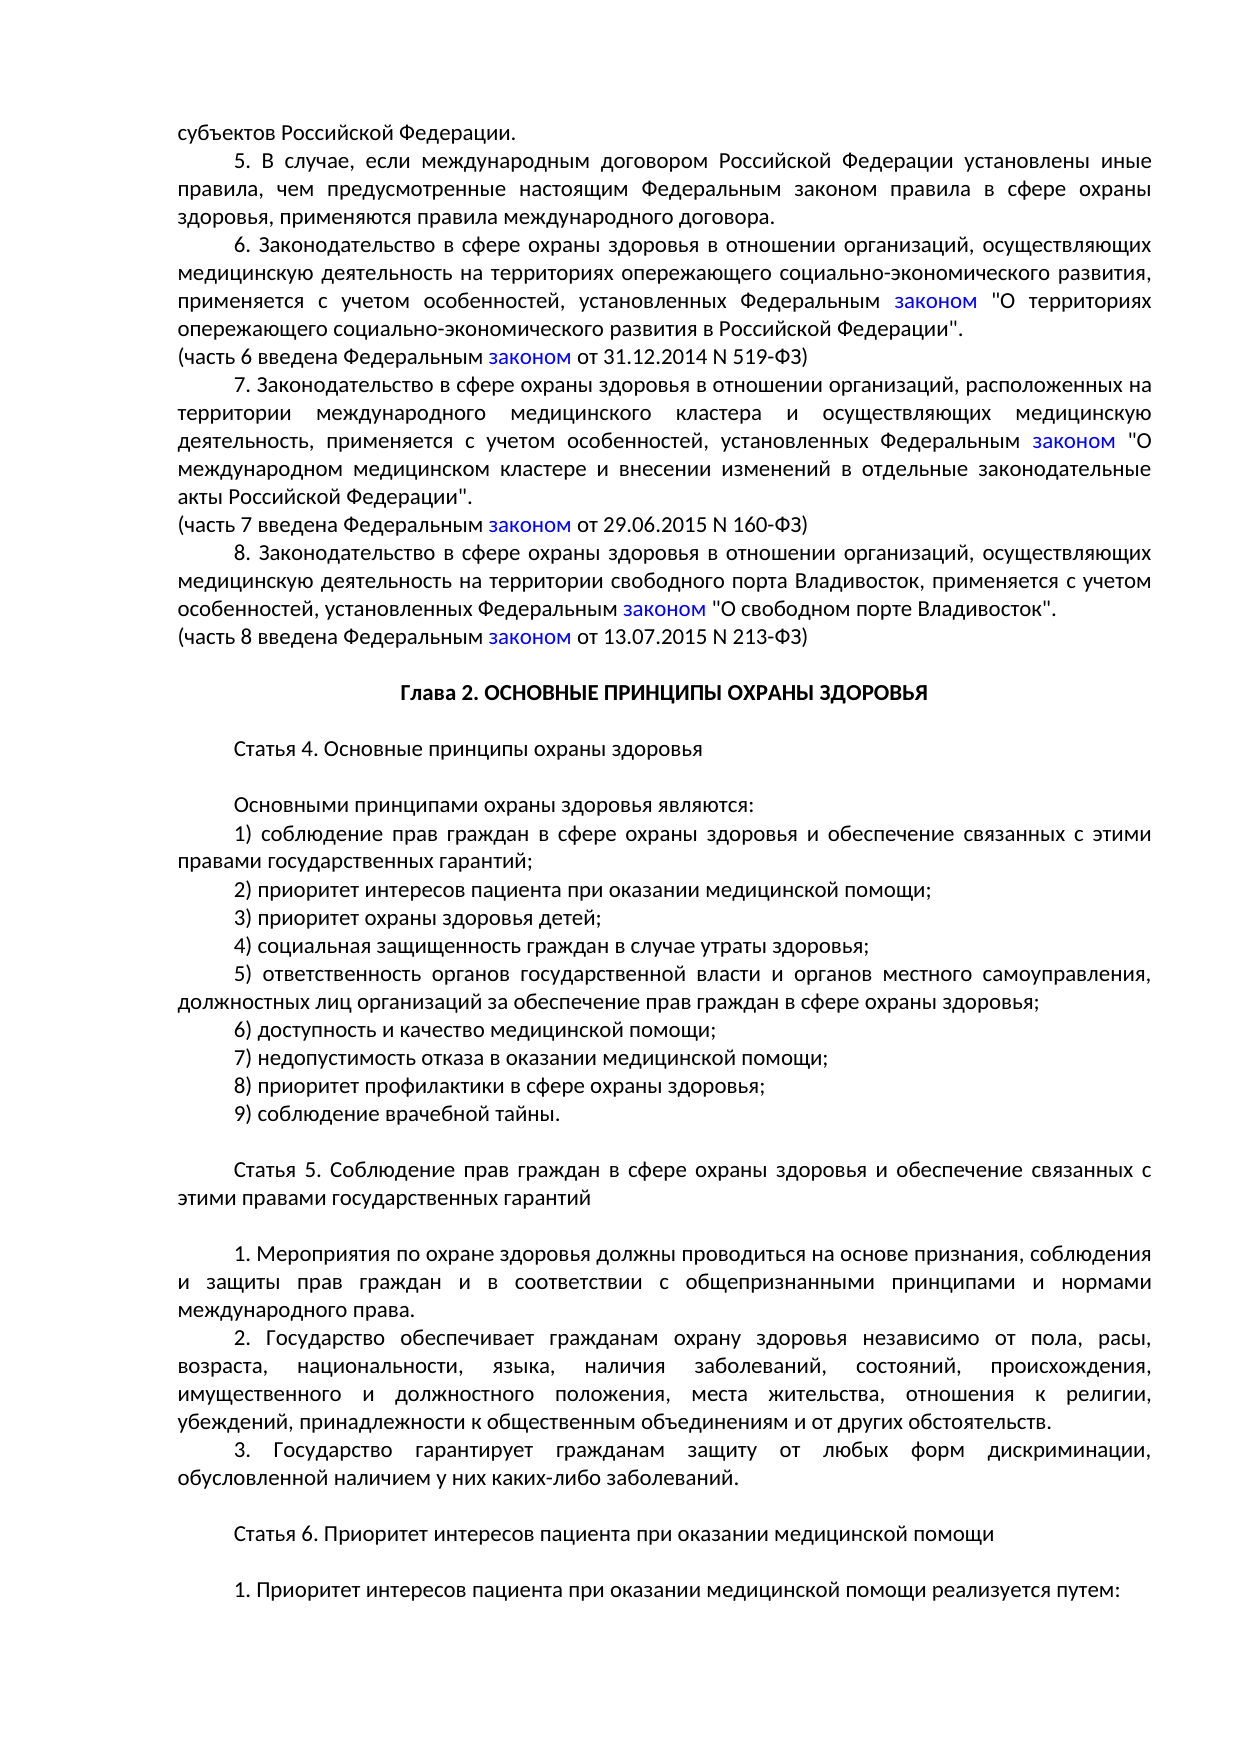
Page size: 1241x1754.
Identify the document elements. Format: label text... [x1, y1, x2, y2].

text 5) ответственность органов государственной власти и органов местного самоуправления, должностных лиц организаций за обеспечение прав граждан в сфере охраны здоровья; [177, 959, 1152, 1015]
text 1. Мероприятия по охране здоровья должны проводиться на основе признания, соблюдения и защиты прав граждан и в соответствии с общепризнанными принципами и нормами международного права. [177, 1239, 1152, 1323]
text Основными принципами охраны здоровья являются: [177, 791, 1152, 819]
text Статья 4. Основные принципы охраны здоровья [177, 734, 1152, 763]
text 8) приоритет профилактики в сфере охраны здоровья; [177, 1071, 1152, 1099]
text 7. Законодательство в сфере охраны здоровья в отношении организаций, расположенных на территории международного медицинского кластера и осуществляющих медицинскую деятельность, применяется с учетом особенностей, установленных Федеральным законом "О международном медицинском кластере и внесении изменений в отдельные законодательные акты Российской Федерации". [177, 370, 1152, 510]
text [177, 118, 1152, 146]
text (часть 7 введена Федеральным законом от 29.06.2015 N 160-ФЗ) [177, 510, 1152, 538]
text 8. Законодательство в сфере охраны здоровья в отношении организаций, осуществляющих медицинскую деятельность на территории свободного порта Владивосток, применяется с учетом особенностей, установленных Федеральным законом "О свободном порте Владивосток". [177, 538, 1152, 622]
text 1) соблюдение прав граждан в сфере охраны здоровья и обеспечение связанных с этими правами государственных гарантий; [177, 819, 1152, 875]
text 1. Приоритет интересов пациента при оказании медицинской помощи реализуется путем: [177, 1575, 1152, 1603]
text 9) соблюдение врачебной тайны. [177, 1099, 1152, 1127]
text 7) недопустимость отказа в оказании медицинской помощи; [177, 1043, 1152, 1071]
text Статья 5. Соблюдение прав граждан в сфере охраны здоровья и обеспечение связанных с этими правами государственных гарантий [177, 1155, 1152, 1211]
text 3. Государство гарантирует гражданам защиту от любых форм дискриминации, обусловленной наличием у них каких-либо заболеваний. [177, 1435, 1152, 1491]
text 5. В случае, если международным договором Российской Федерации установлены иные правила, чем предусмотренные настоящим Федеральным законом правила в сфере охраны здоровья, применяются правила международного договора. [177, 146, 1152, 230]
text Статья 6. Приоритет интересов пациента при оказании медицинской помощи [177, 1519, 1152, 1547]
text (часть 8 введена Федеральным законом от 13.07.2015 N 213-ФЗ) [177, 622, 1152, 651]
text 2. Государство обеспечивает гражданам охрану здоровья независимо от пола, расы, возраста, национальности, языка, наличия заболеваний, состояний, происхождения, имущественного и должностного положения, места жительства, отношения к религии, убеждений, принадлежности к общественным объединениям и от других обстоятельств. [177, 1323, 1152, 1435]
text 2) приоритет интересов пациента при оказании медицинской помощи; [177, 875, 1152, 903]
text 6) доступность и качество медицинской помощи; [177, 1015, 1152, 1043]
text 3) приоритет охраны здоровья детей; [177, 903, 1152, 931]
text (часть 6 введена Федеральным законом от 31.12.2014 N 519-ФЗ) [177, 342, 1152, 370]
text 4) социальная защищенность граждан в случае утраты здоровья; [177, 931, 1152, 959]
text 6. Законодательство в сфере охраны здоровья в отношении организаций, осуществляющих медицинскую деятельность на территориях опережающего социально-экономического развития, применяется с учетом особенностей, установленных Федеральным законом "О территориях опережающего социально-экономического развития в Российской Федерации". [177, 230, 1152, 342]
title Глава 2. ОСНОВНЫЕ ПРИНЦИПЫ ОХРАНЫ ЗДОРОВЬЯ [177, 678, 1152, 707]
